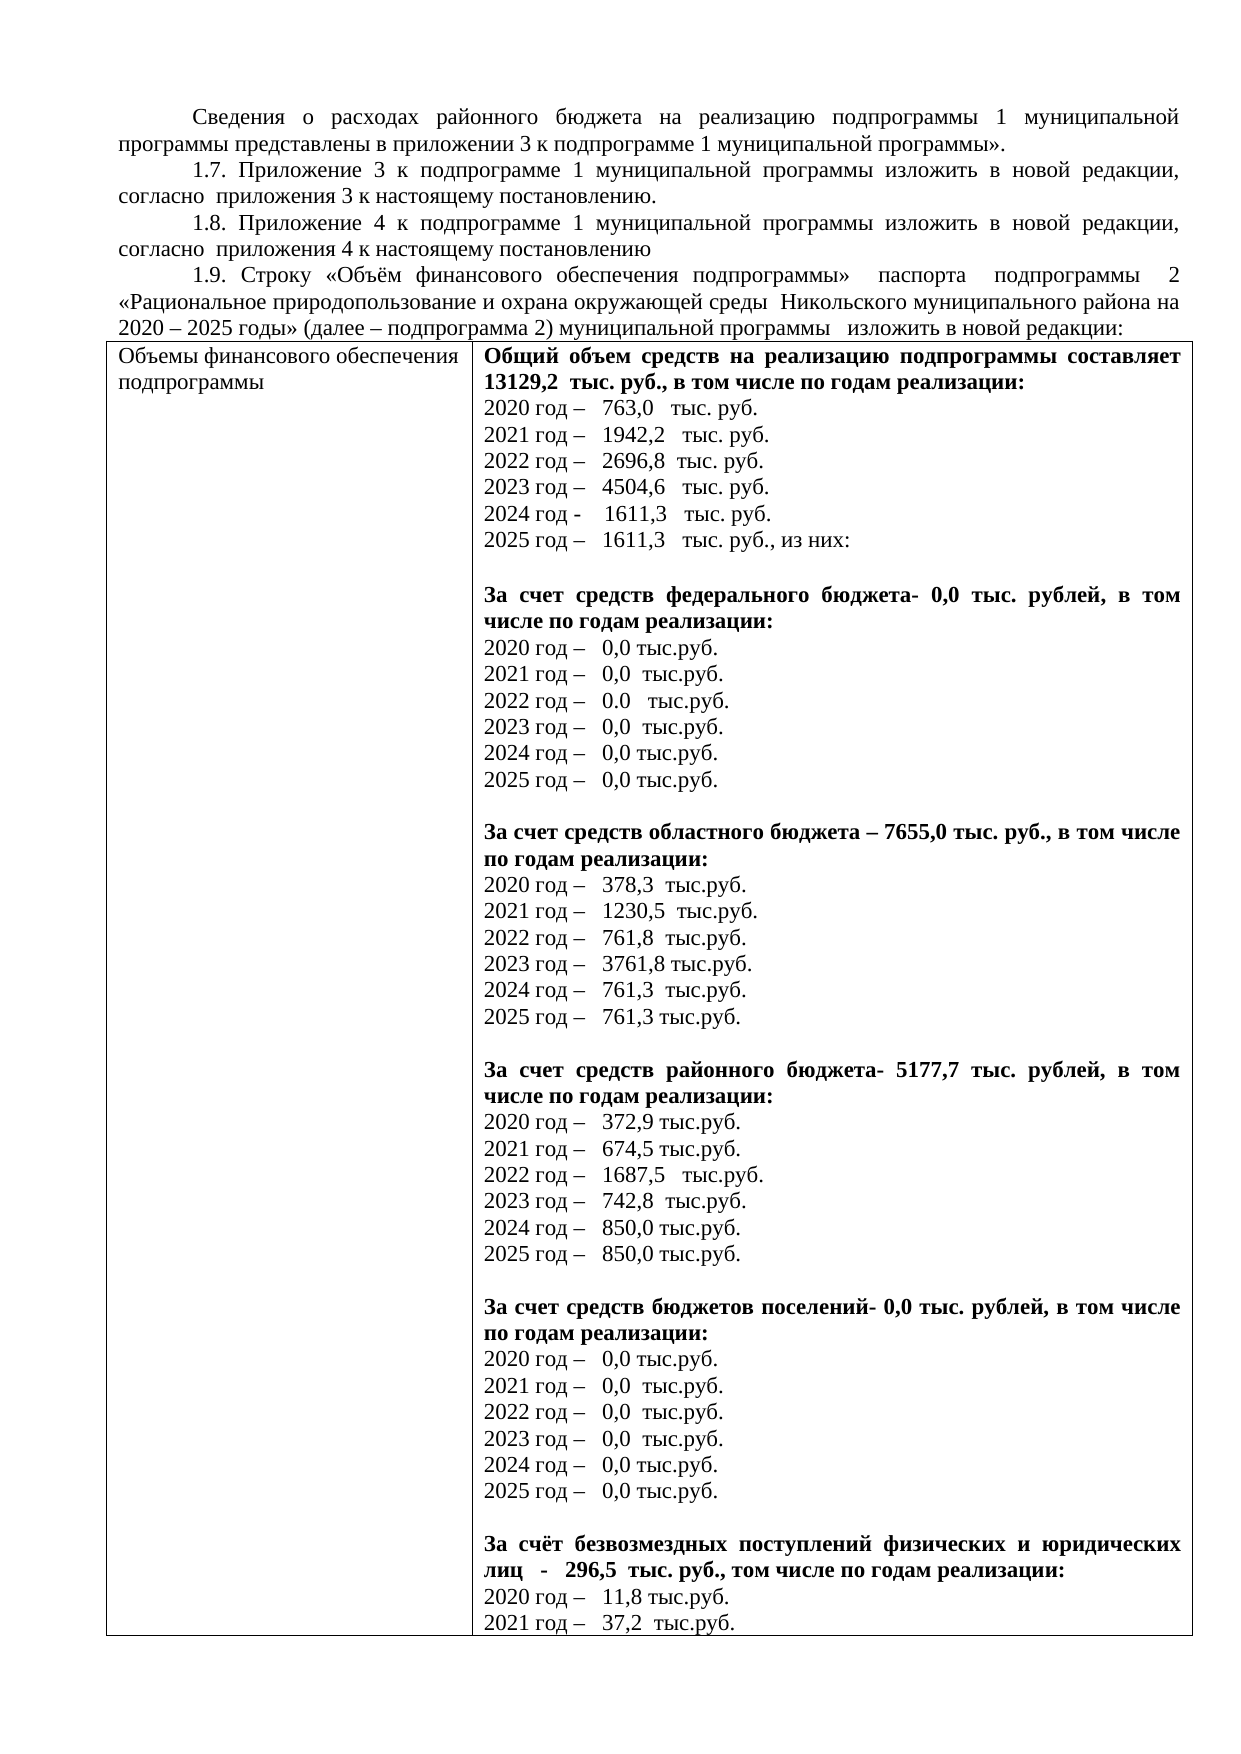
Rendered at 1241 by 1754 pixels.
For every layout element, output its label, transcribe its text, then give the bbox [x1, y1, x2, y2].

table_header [473, 342, 1192, 1635]
text Сведения о расходах районного бюджета на реализацию подпрограммы 1 муниципальной программы представлены в приложении 3 к подпрограмме 1 муниципальной программы». [118, 103, 1181, 156]
text 1.8. Приложение 4 к подпрограмме 1 муниципальной программы изложить в новой редакции, согласно приложения 4 к настоящему постановлению [118, 209, 1181, 262]
text 1.9. Строку «Объём финансового обеспечения подпрограммы» паспорта подпрограммы 2 «Рациональное природопользование и охрана окружающей среды Никольского муниципального района на 2020 – 2025 годы» (далее – подпрограмма 2) муниципальной программы изложить в новой редакции: [118, 262, 1181, 341]
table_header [107, 342, 472, 1635]
text 1.7. Приложение 3 к подпрограмме 1 муниципальной программы изложить в новой редакции, согласно приложения 3 к настоящему постановлению. [118, 156, 1181, 209]
